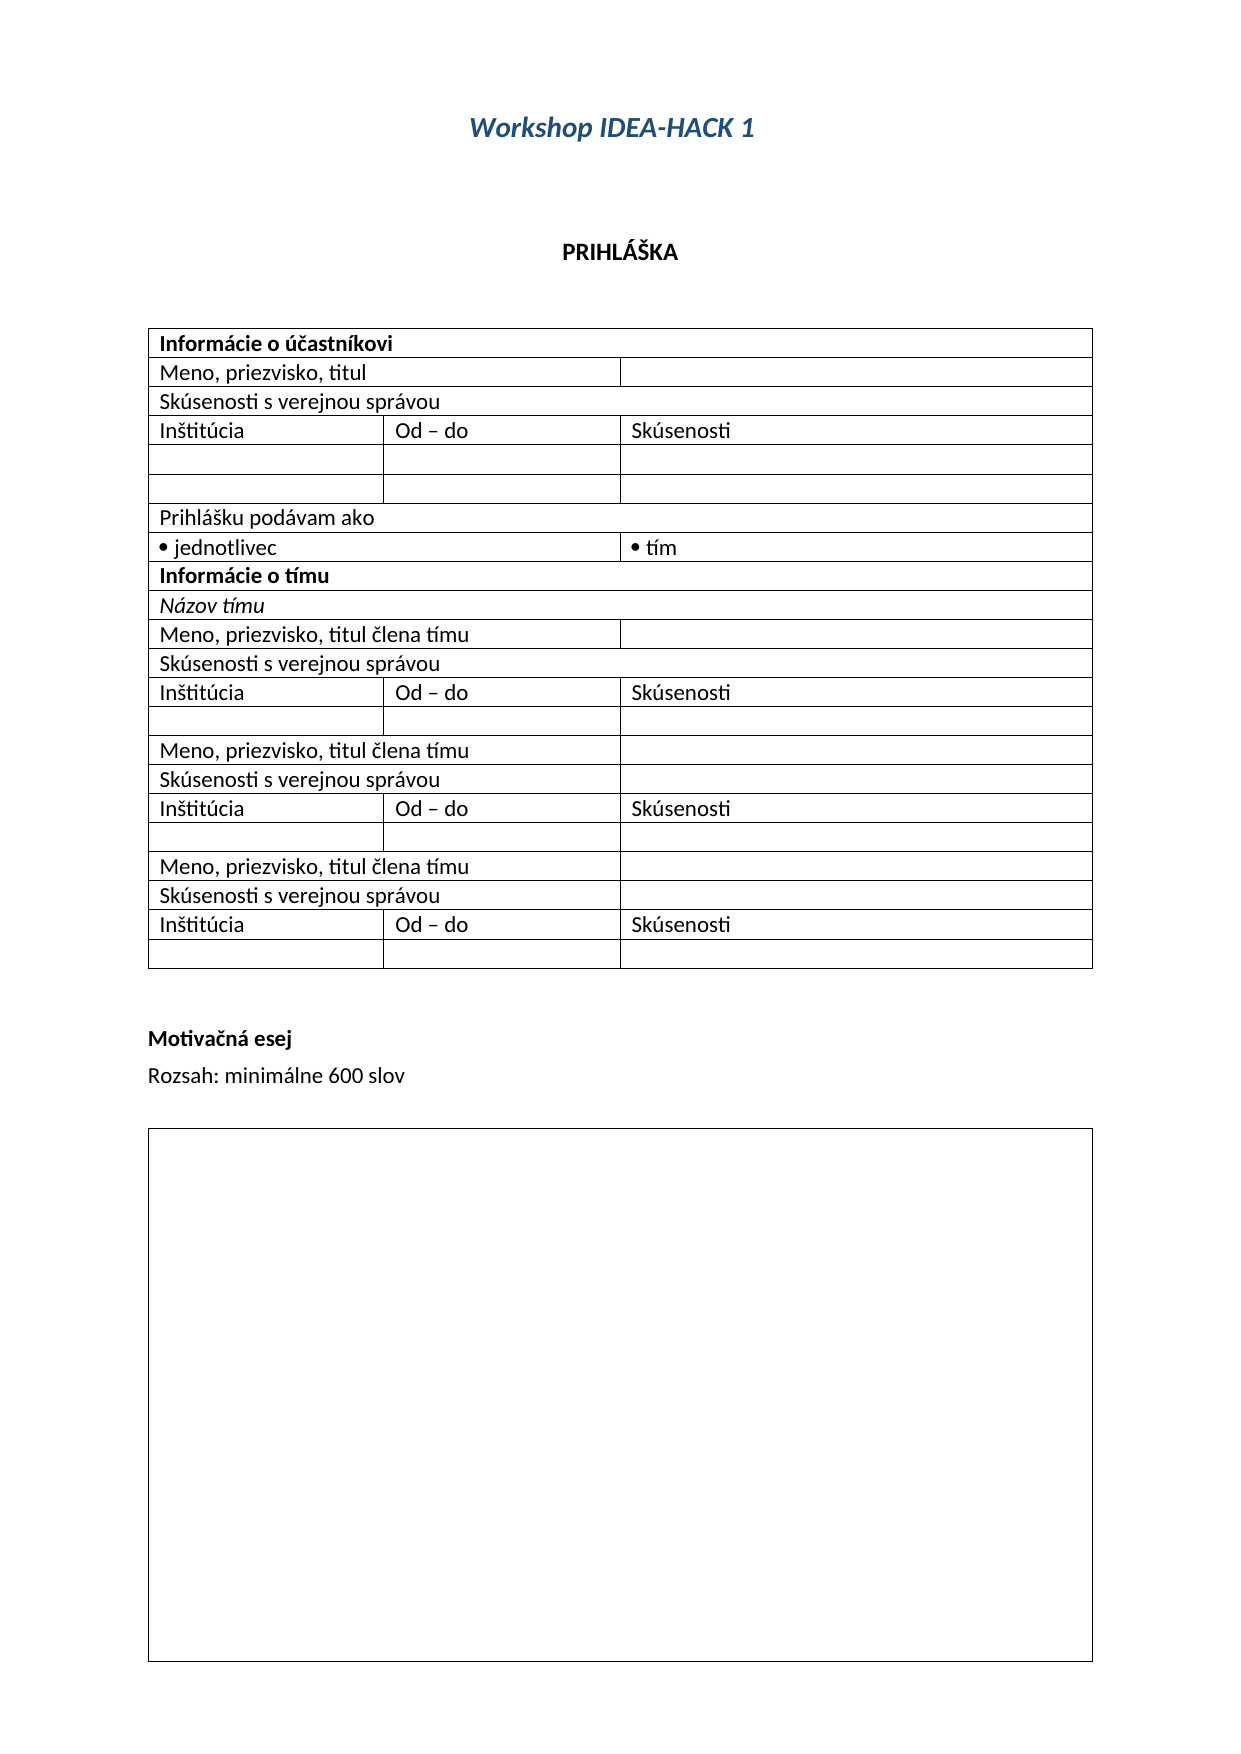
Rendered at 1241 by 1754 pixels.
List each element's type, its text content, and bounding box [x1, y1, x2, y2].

table_cell Od – do [384, 910, 620, 938]
table_cell [621, 881, 1092, 909]
table_cell Skúsenosti [621, 678, 1092, 706]
table_cell [621, 736, 1092, 764]
table_cell Meno, priezvisko, titul člena tímu [149, 736, 620, 764]
table_cell [621, 475, 1092, 502]
table_cell Inštitúcia [149, 794, 383, 822]
table_cell [384, 475, 620, 502]
table_cell [621, 852, 1092, 880]
text PRIHLÁŠKA [148, 237, 1093, 267]
table_cell Inštitúcia [149, 910, 383, 938]
table_cell [621, 765, 1092, 793]
table_cell Skúsenosti s verejnou správou [149, 765, 620, 793]
table_cell [149, 823, 383, 851]
table_cell Meno, priezvisko, titul člena tímu [149, 852, 620, 880]
table_cell tím [621, 533, 1092, 561]
table_cell Skúsenosti s verejnou správou [149, 881, 620, 909]
table_cell Prihlášku podávam ako [149, 504, 1092, 532]
table_cell Inštitúcia [149, 416, 383, 444]
table_cell [621, 620, 1092, 648]
table_cell [621, 940, 1092, 967]
text Motivačná esej [148, 1024, 1051, 1053]
table_cell Meno, priezvisko, titul člena tímu [149, 620, 620, 648]
table_cell [149, 445, 383, 473]
table_cell [384, 445, 620, 473]
table_cell Skúsenosti s verejnou správou [149, 649, 1092, 677]
table_cell Meno, priezvisko, titul [149, 358, 620, 386]
table_header [149, 1129, 1092, 1661]
table_cell [384, 823, 620, 851]
table_cell Informácie o tímu [149, 562, 1092, 590]
table_cell [621, 358, 1092, 386]
list Rozsah: minimálne 600 slov [148, 1061, 1094, 1089]
table_cell jednotlivec [149, 533, 620, 561]
table_cell Skúsenosti [621, 794, 1092, 822]
table_cell [621, 823, 1092, 851]
table_cell [149, 475, 383, 502]
table_cell Názov tímu [149, 591, 1092, 619]
table_cell Skúsenosti [621, 416, 1092, 444]
table_cell [149, 940, 383, 967]
table_cell Od – do [384, 678, 620, 706]
table_cell [149, 707, 383, 735]
table_cell Skúsenosti s verejnou správou [149, 387, 1092, 415]
table_cell Od – do [384, 416, 620, 444]
table_cell [384, 940, 620, 967]
table_cell Inštitúcia [149, 678, 383, 706]
table_cell [384, 707, 620, 735]
table_cell [621, 707, 1092, 735]
table_cell [621, 445, 1092, 473]
table_header Informácie o účastníkovi [149, 329, 1092, 357]
table_cell Od – do [384, 794, 620, 822]
table_cell Skúsenosti [621, 910, 1092, 938]
